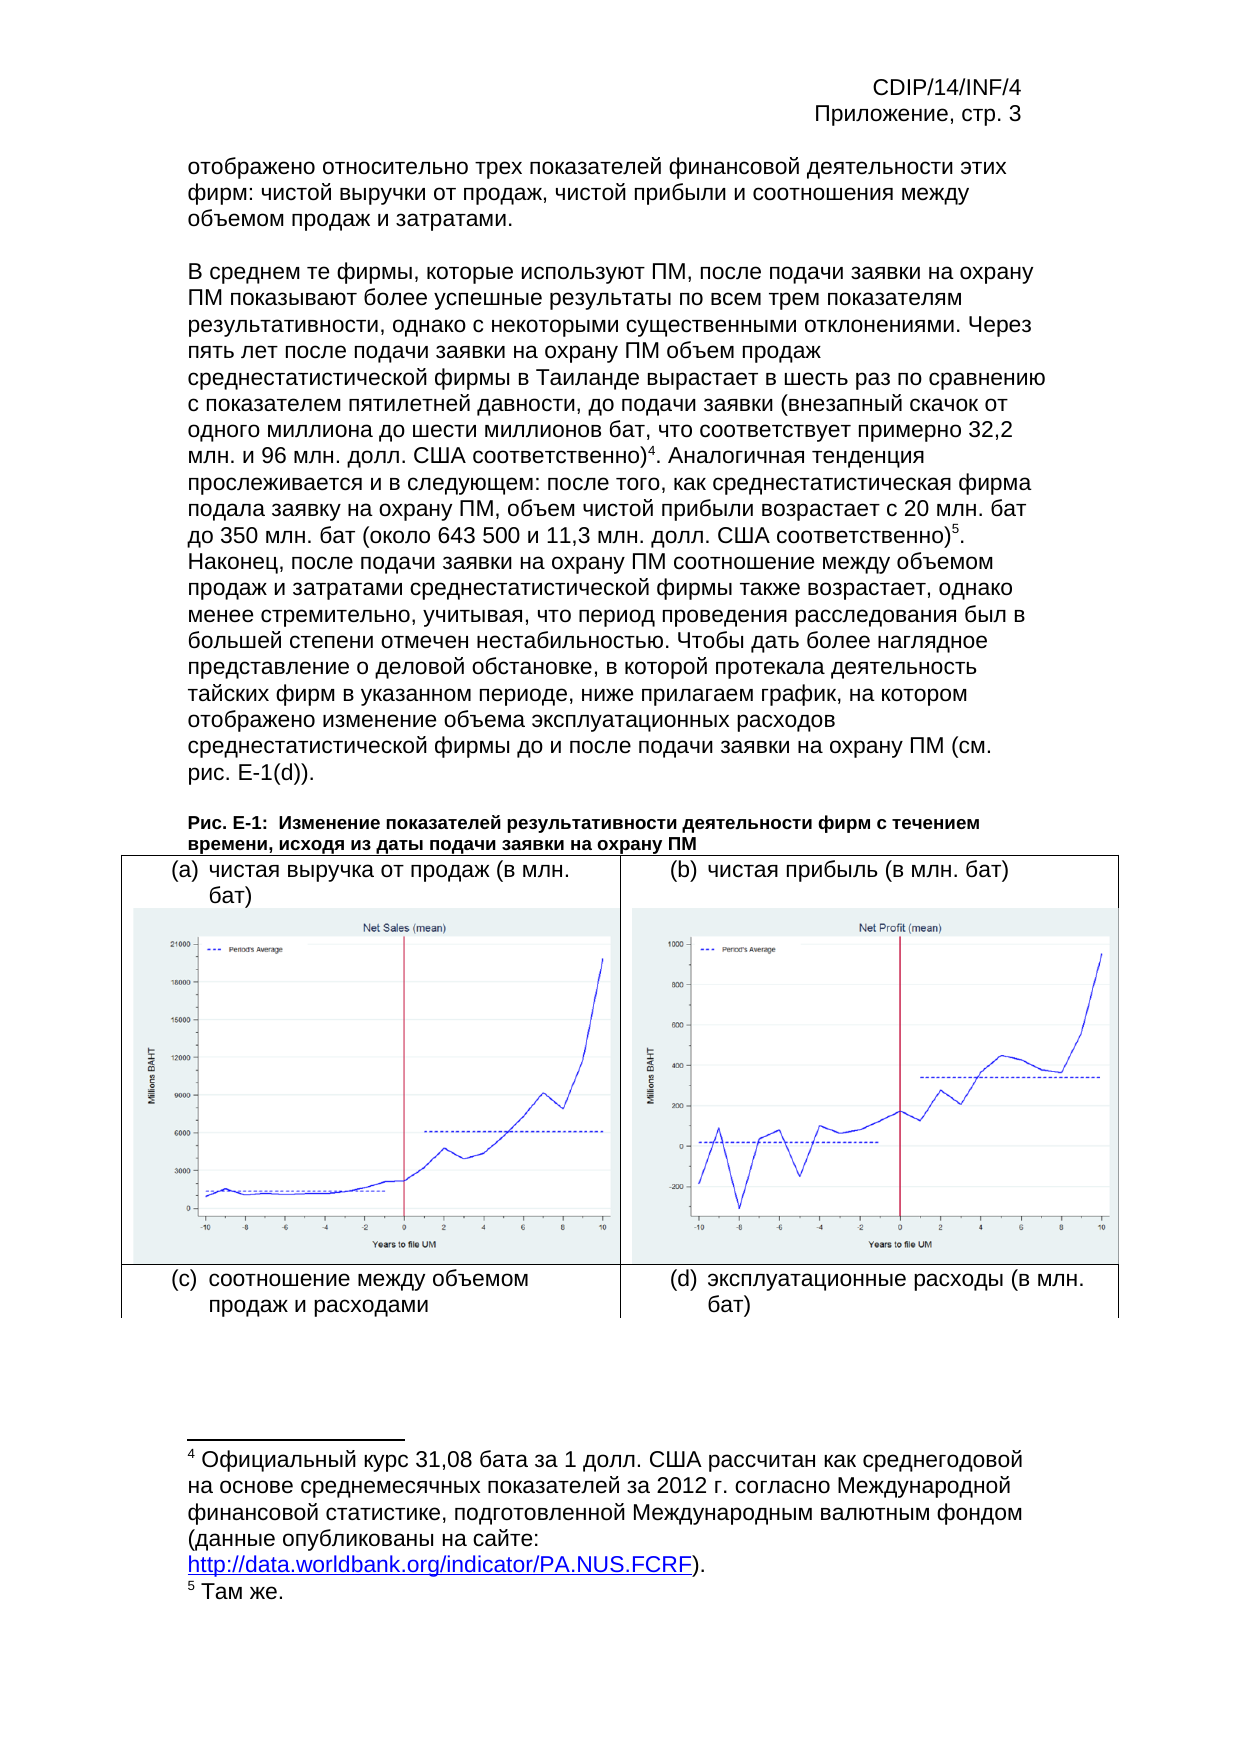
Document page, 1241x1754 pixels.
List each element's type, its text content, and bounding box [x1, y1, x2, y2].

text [187, 153, 1053, 232]
text Рис. E-1: Изменение показателей результативности деятельности фирм с течением времени, исходя из даты подачи заявки на охрану ПМ [187, 811, 1053, 854]
table_cell [122, 908, 133, 1264]
table_header чистая прибыль (в млн. бат) [621, 856, 1118, 908]
picture [133, 908, 620, 1264]
table_header чистая выручка от продаж (в млн. бат) [122, 856, 620, 908]
picture [632, 908, 1119, 1264]
table_cell [621, 908, 632, 1264]
table_cell соотношение между объемом продаж и расходами [122, 1265, 620, 1318]
table_cell эксплуатационные расходы (в млн. бат) [621, 1265, 1118, 1318]
text В среднем те фирмы, которые используют ПМ, после подачи заявки на охрану ПМ показывают более успешные результаты по всем трем показателям результативности, однако с некоторыми существенными отклонениями. Через пять лет после подачи заявки на охрану ПМ объем продаж среднестатистической фирмы в Таиланде вырастает в шесть раз по сравнению с показателем пятилетней давности, до подачи заявки (внезапный скачок от одного миллиона до шести миллионов бат, что соответствует примерно 32,2 млн. и 96 млн. долл. США соответственно). Аналогичная тенденция прослеживается и в следующем: после того, как среднестатистическая фирма подала заявку на охрану ПМ, объем чистой прибыли возрастает с 20 млн. бат до 350 млн. бат (около 643 500 и 11,3 млн. долл. США соответственно). Наконец, после подачи заявки на охрану ПМ соотношение между объемом продаж и затратами среднестатистической фирмы также возрастает, однако менее стремительно, учитывая, что период проведения расследования был в большей степени отмечен нестабильностью. Чтобы дать более наглядное представление о деловой обстановке, в которой протекала деятельность тайских фирм в указанном периоде, ниже прилагаем график, на котором отображено изменение объема эксплуатационных расходов среднестатистической фирмы до и после подачи заявки на охрану ПМ (см. рис. E-1(d)). [187, 258, 1053, 785]
